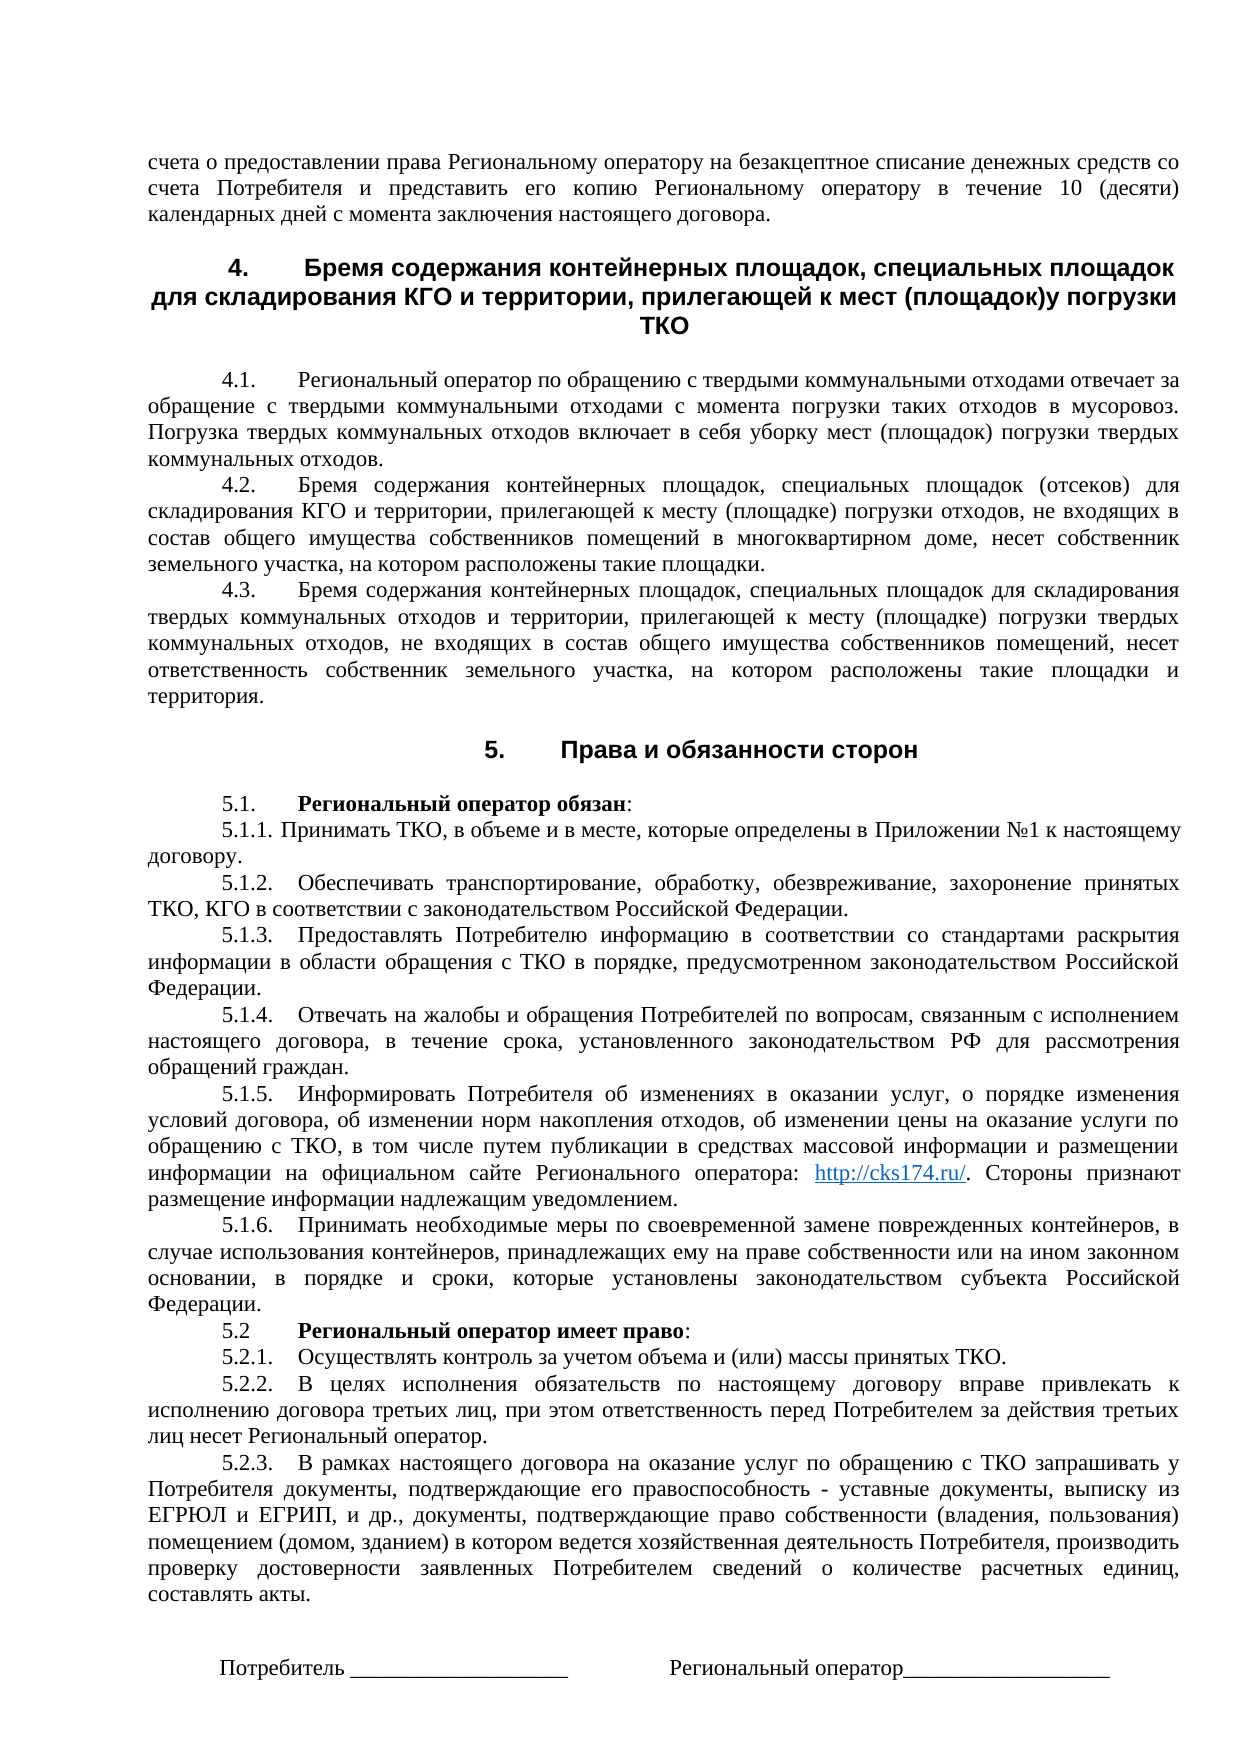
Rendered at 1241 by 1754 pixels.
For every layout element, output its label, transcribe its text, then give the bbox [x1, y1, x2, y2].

list Принимать необходимые меры по своевременной замене поврежденных контейнеров, в случае использования контейнеров, принадлежащих ему на праве собственности или на ином законном основании, в порядке и сроки, которые установлены законодательством субъекта Российской Федерации. [148, 1211, 1181, 1317]
list Региональный оператор имеет право: [148, 1317, 1181, 1343]
list Отвечать на жалобы и обращения Потребителей по вопросам, связанным с исполнением настоящего договора, в течение срока, установленного законодательством РФ для рассмотрения обращений граждан. [148, 1001, 1181, 1080]
list Осуществлять контроль за учетом объема и (или) массы принятых ТКО. [148, 1343, 1181, 1369]
list В целях исполнения обязательств по настоящему договору вправе привлекать к исполнению договора третьих лиц, при этом ответственность перед Потребителем за действия третьих лиц несет Региональный оператор. [148, 1369, 1181, 1449]
list Информировать Потребителя об изменениях в оказании услуг, о порядке изменения условий договора, об изменении норм накопления отходов, об изменении цены на оказание услуги по обращению с ТКО, в том числе путем публикации в средствах массовой информации и размещении информации на официальном сайте Регионального оператора: http://cks174.ru/. Стороны признают размещение информации надлежащим уведомлением. [148, 1080, 1181, 1211]
list Региональный оператор обязан: [148, 790, 1181, 816]
list Обеспечивать транспортирование, обработку, обезвреживание, захоронение принятых ТКО, КГО в соответствии с законодательством Российской Федерации. [148, 869, 1181, 922]
list Бремя содержания контейнерных площадок, специальных площадок (отсеков) для складирования КГО и территории, прилегающей к месту (площадке) погрузки отходов, не входящих в состав общего имущества собственников помещений в многоквартирном доме, несет собственник земельного участка, на котором расположены такие площадки. [148, 471, 1181, 577]
list В рамках настоящего договора на оказание услуг по обращению с ТКО запрашивать у Потребителя документы, подтверждающие его правоспособность - уставные документы, выписку из ЕГРЮЛ и ЕГРИП, и др., документы, подтверждающие право собственности (владения, пользования) помещением (домом, зданием) в котором ведется хозяйственная деятельность Потребителя, производить проверку достоверности заявленных Потребителем сведений о количестве расчетных единиц, составлять акты. [148, 1449, 1181, 1607]
list Предоставлять Потребителю информацию в соответствии со стандартами раскрытия информации в области обращения с ТКО в порядке, предусмотренном законодательством Российской Федерации. [148, 922, 1181, 1001]
list Региональный оператор по обращению с твердыми коммунальными отходами отвечает за обращение с твердыми коммунальными отходами с момента погрузки таких отходов в мусоровоз. Погрузка твердых коммунальных отходов включает в себя уборку мест (площадок) погрузки твердых коммунальных отходов. [148, 366, 1181, 471]
list Права и обязанности сторон [148, 735, 1181, 763]
list Бремя содержания контейнерных площадок, специальных площадок для складирования твердых коммунальных отходов и территории, прилегающей к месту (площадке) погрузки твердых коммунальных отходов, не входящих в состав общего имущества собственников помещений, несет ответственность собственник земельного участка, на котором расположены такие площадки и территория. [148, 577, 1181, 708]
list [148, 148, 1181, 227]
list Бремя содержания контейнерных площадок, специальных площадок для складирования КГО и территории, прилегающей к мест (площадок)у погрузки ТКО [148, 253, 1181, 339]
list Принимать ТКО, в объеме и в месте, которые определены в Приложении №1 к настоящему договору. [148, 816, 1181, 869]
